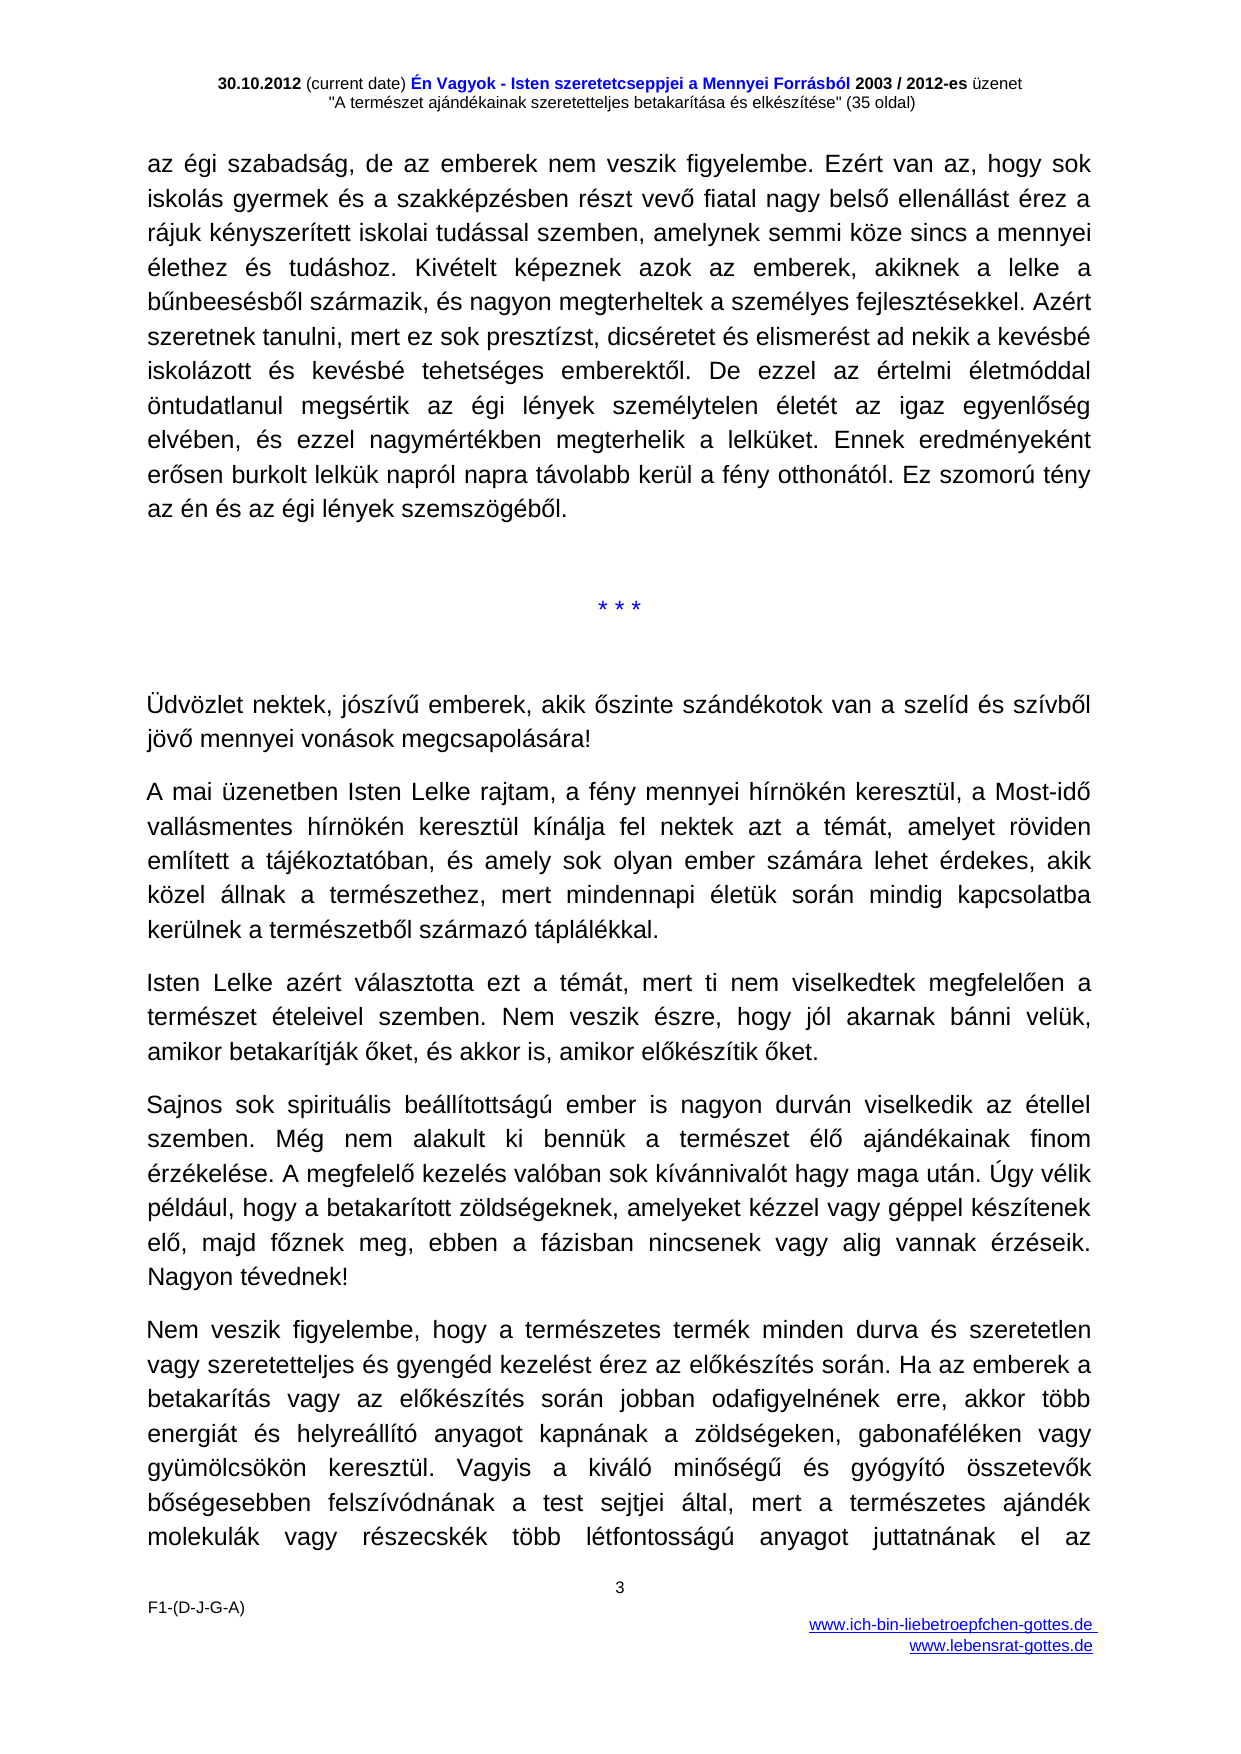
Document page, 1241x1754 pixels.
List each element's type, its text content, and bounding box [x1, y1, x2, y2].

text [146, 1315, 1093, 1551]
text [146, 149, 1093, 523]
text Üdvözlet nektek, jószívű emberek, akik őszinte szándékotok van a szelíd és szívből jövő mennyei vonások megcsapolására! [146, 690, 1093, 753]
text * * * [146, 595, 1093, 623]
text A mai üzenetben Isten Lelke rajtam, a fény mennyei hírnökén keresztül, a Most-idő vallásmentes hírnökén keresztül kínálja fel nektek azt a témát, amelyet röviden említett a tájékoztatóban, és amely sok olyan ember számára lehet érdekes, akik közel állnak a természethez, mert mindennapi életük során mindig kapcsolatba kerülnek a természetből származó táplálékkal. [146, 777, 1093, 944]
text Sajnos sok spirituális beállítottságú ember is nagyon durván viselkedik az étellel szemben. Még nem alakult ki bennük a természet élő ajándékainak finom érzékelése. A megfelelő kezelés valóban sok kívánnivalót hagy maga után. Úgy vélik például, hogy a betakarított zöldségeknek, amelyeket kézzel vagy géppel készítenek elő, majd főznek meg, ebben a fázisban nincsenek vagy alig vannak érzéseik. Nagyon tévednek! [146, 1090, 1093, 1291]
text Isten Lelke azért választotta ezt a témát, mert ti nem viselkedtek megfelelően a természet ételeivel szemben. Nem veszik észre, hogy jól akarnak bánni velük, amikor betakarítják őket, és akkor is, amikor előkészítik őket. [146, 968, 1093, 1066]
